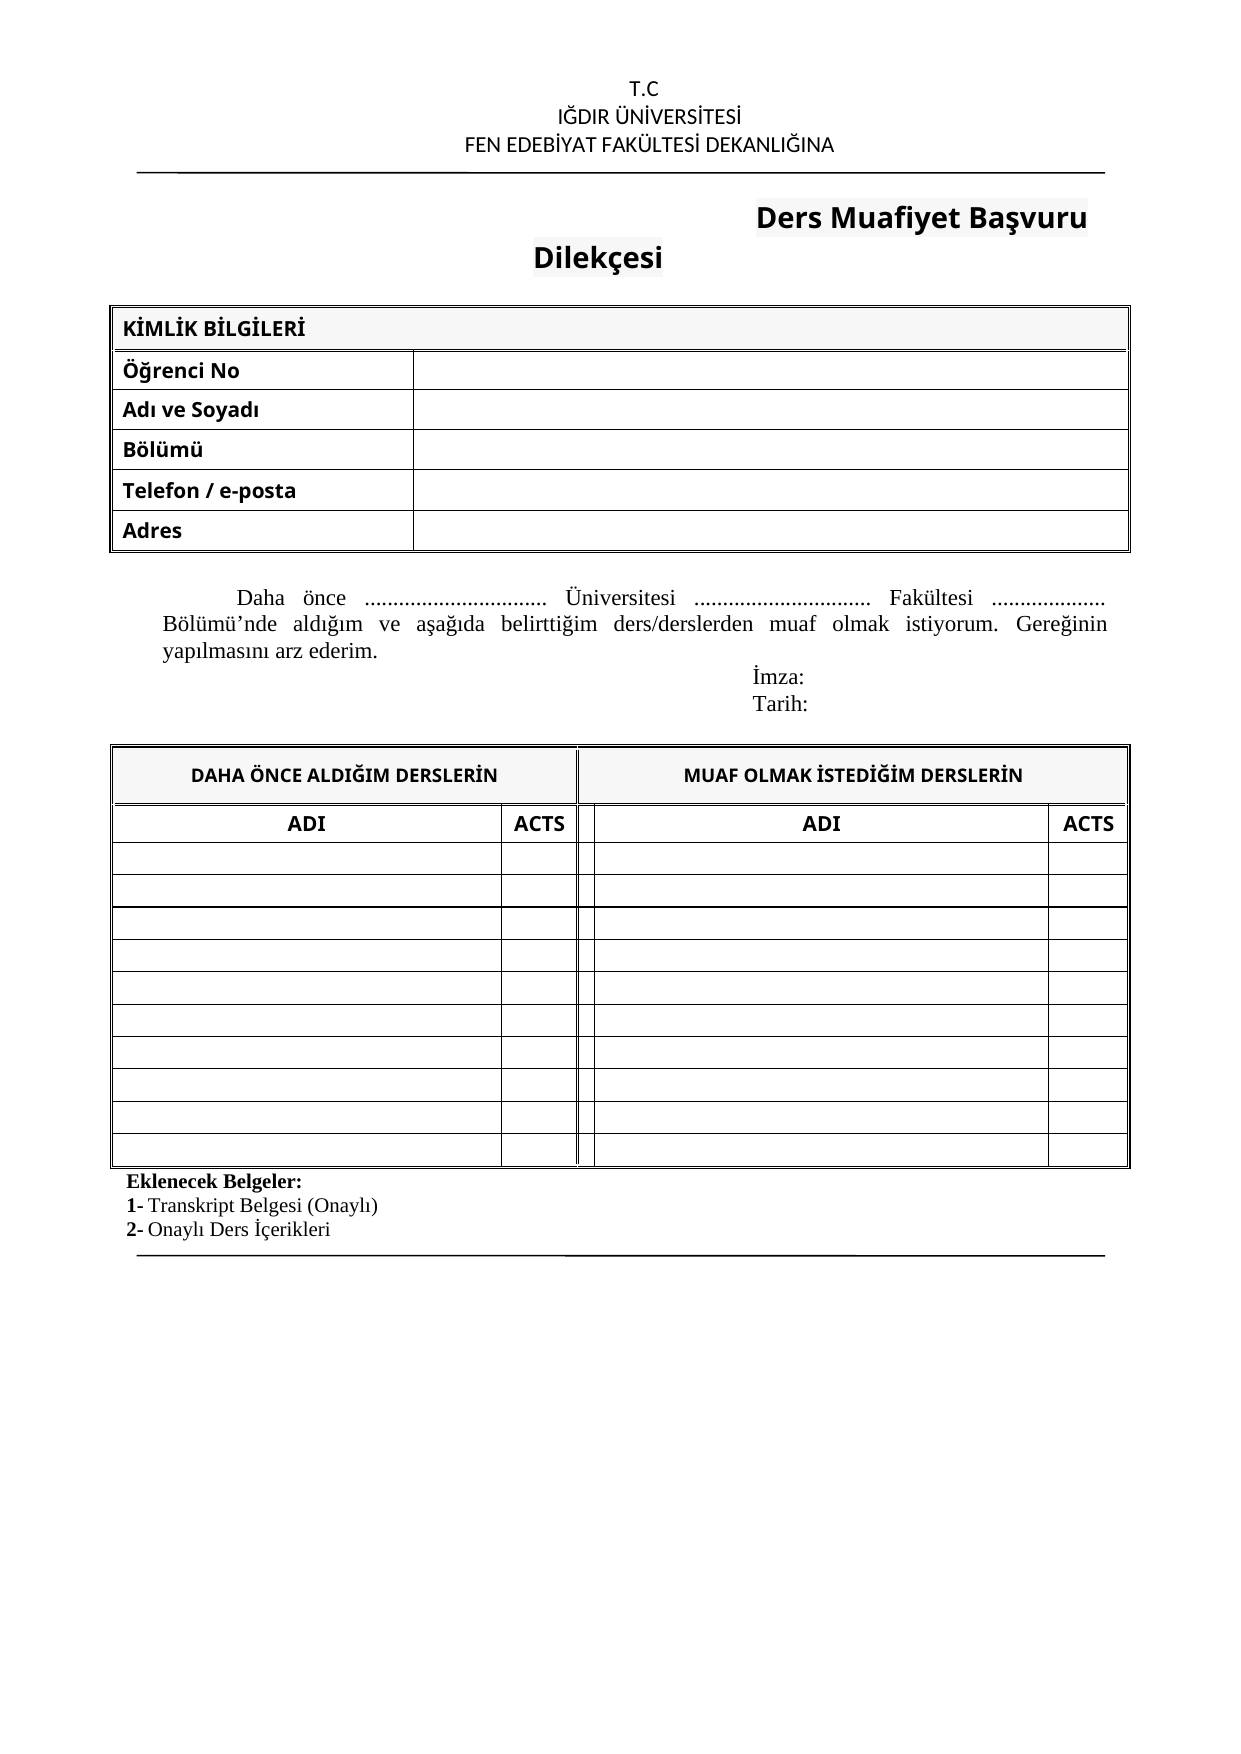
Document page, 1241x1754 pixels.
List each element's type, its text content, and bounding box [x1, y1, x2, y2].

table_cell [579, 940, 594, 971]
table_cell [1049, 1005, 1127, 1036]
table_cell [502, 1102, 576, 1133]
table_cell [595, 1005, 1048, 1036]
table_cell [595, 1037, 1048, 1068]
table_cell [595, 908, 1048, 939]
table_cell [595, 940, 1048, 971]
table_cell [113, 1005, 501, 1036]
table_cell Telefon / e-posta [113, 470, 413, 509]
table_cell ADI [595, 806, 1048, 842]
table_cell [1049, 940, 1127, 971]
text İmza: [89, 663, 1152, 689]
table_cell [1049, 843, 1127, 874]
table_cell [1049, 972, 1127, 1003]
table_cell [595, 843, 1048, 874]
table_cell ADI [111, 803, 501, 842]
table_cell [1049, 908, 1127, 939]
table_cell [502, 1069, 576, 1101]
table_cell [113, 908, 501, 939]
table_cell [579, 1102, 594, 1133]
text Tarih: [89, 689, 1152, 716]
table_cell [578, 1134, 594, 1166]
table_cell [113, 1102, 501, 1133]
table_cell Adres [113, 511, 413, 550]
table_cell [502, 875, 576, 906]
table_header MUAF OLMAK İSTEDİĞİM DERSLERİN [578, 748, 1127, 803]
table_cell [502, 1134, 578, 1166]
text Ders Muafiyet Başvuru Dilekçesi [89, 198, 1107, 277]
table_cell Bölümü [113, 430, 413, 469]
table_cell [595, 875, 1048, 906]
table_cell [113, 1134, 501, 1166]
table_cell [113, 972, 501, 1003]
table_cell [113, 843, 501, 874]
table_cell [579, 843, 594, 874]
table_cell [595, 1102, 1048, 1133]
table_cell ACTS [1049, 803, 1129, 842]
table_header DAHA ÖNCE ALDIĞIM DERSLERİN [111, 745, 578, 803]
table_cell [579, 875, 594, 906]
table_cell [595, 972, 1048, 1003]
table_header KİMLİK BİLGİLERİ [113, 308, 1128, 349]
table_cell [595, 1134, 1048, 1166]
table_cell [579, 972, 594, 1003]
table_cell ACTS [502, 806, 576, 842]
list Onaylı Ders İçerikleri [126, 1217, 1152, 1241]
table_cell [113, 1069, 501, 1101]
table_cell [579, 806, 594, 842]
table_cell [414, 511, 1128, 550]
text Eklenecek Belgeler: [89, 1169, 1152, 1193]
table_cell [502, 1037, 576, 1068]
table_cell [579, 1037, 594, 1068]
table_cell [414, 470, 1128, 509]
table_cell [502, 908, 576, 939]
table_cell [502, 1005, 576, 1036]
list Transkript Belgesi (Onaylı) [126, 1193, 1152, 1217]
table_cell [1049, 1134, 1127, 1166]
table_cell [579, 908, 594, 939]
table_cell [502, 843, 576, 874]
table_cell [113, 1037, 501, 1068]
table_cell [502, 940, 576, 971]
table_cell [579, 1069, 594, 1101]
table_cell [113, 875, 501, 906]
table_cell [1049, 875, 1127, 906]
table_cell [595, 1069, 1048, 1101]
table_cell [414, 430, 1128, 469]
table_cell [414, 349, 1128, 389]
table_cell [502, 972, 576, 1003]
table_cell [1049, 1069, 1127, 1101]
table_cell [1049, 1102, 1127, 1133]
table_cell [1049, 1037, 1127, 1068]
table_cell [113, 940, 501, 971]
table_cell [579, 1005, 594, 1036]
table_cell Adı ve Soyadı [113, 390, 413, 429]
table_cell [414, 390, 1128, 429]
table_cell Öğrenci No [113, 349, 413, 389]
text Daha önce ................................ Üniversitesi ............................... Fakültesi .................... Bölümü’nde aldığım ve aşağıda belirttiğim ders/derslerden muaf olmak istiyorum. Gereğinin yapılmasını arz ederim. [162, 584, 1107, 663]
